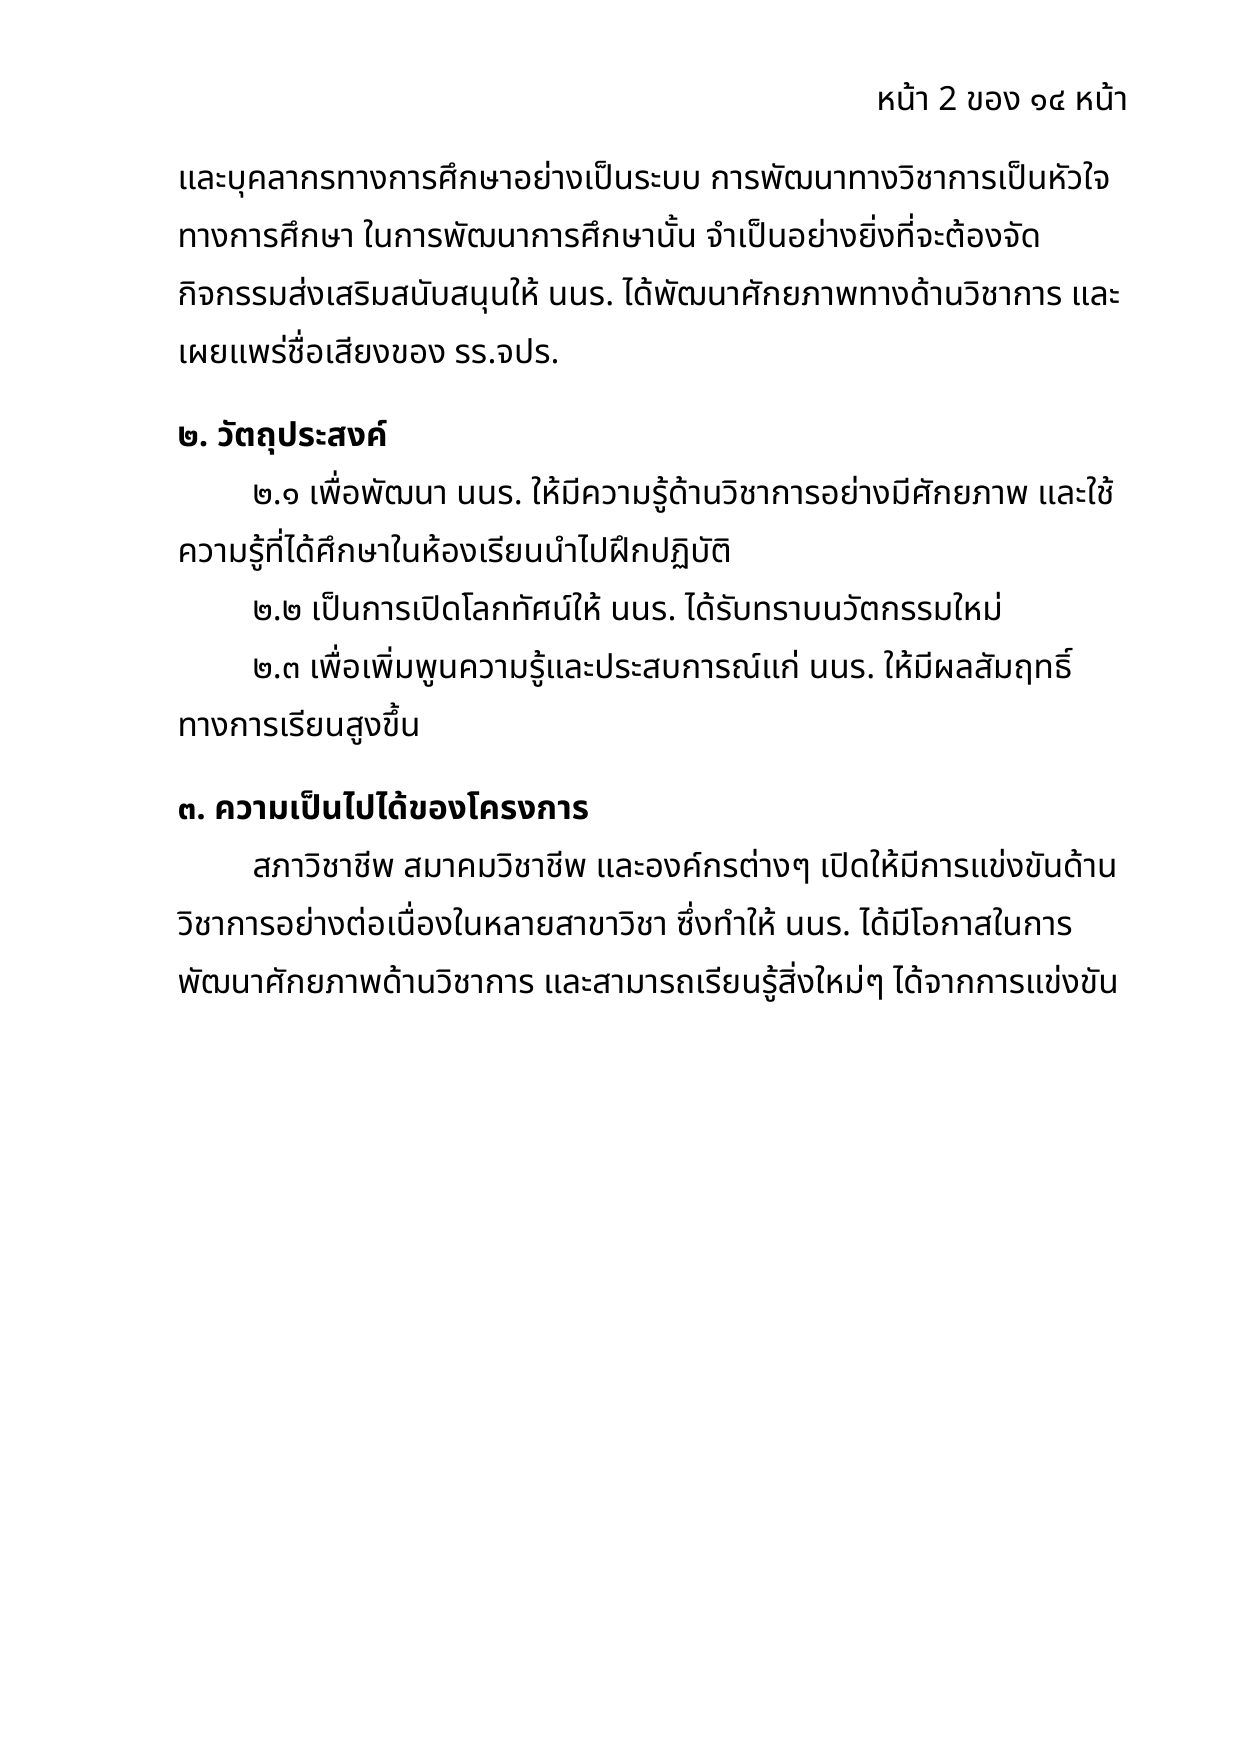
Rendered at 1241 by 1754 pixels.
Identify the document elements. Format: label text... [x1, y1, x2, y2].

text ๒. วัตถุประสงค์ [177, 411, 1128, 461]
text ๒.๓ เพื่อเพิ่มพูนความรู้และประสบการณ์แก่ นนร. ให้มีผลสัมฤทธิ์ทางการเรียนสูงขึ้น [177, 643, 1128, 752]
text ๓. ความเป็นไปได้ของโครงการ [177, 784, 1128, 835]
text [177, 154, 1128, 378]
text ๒.๑ เพื่อพัฒนา นนร. ให้มีความรู้ด้านวิชาการอย่างมีศักยภาพ และใช้ความรู้ที่ได้ศึกษาในห้องเรียนนำไปฝึกปฏิบัติ [177, 469, 1128, 577]
text สภาวิชาชีพ สมาคมวิชาชีพ และองค์กรต่างๆ เปิดให้มีการแข่งขันด้านวิชาการอย่างต่อเนื่องในหลายสาขาวิชา ซึ่งทำให้ นนร. ได้มีโอกาสในการพัฒนาศักยภาพด้านวิชาการ และสามารถเรียนรู้สิ่งใหม่ๆ ได้จากการแข่งขัน [177, 842, 1128, 1009]
text ๒.๒ เป็นการเปิดโลกทัศน์ให้ นนร. ได้รับทราบนวัตกรรมใหม่ [177, 585, 1128, 636]
